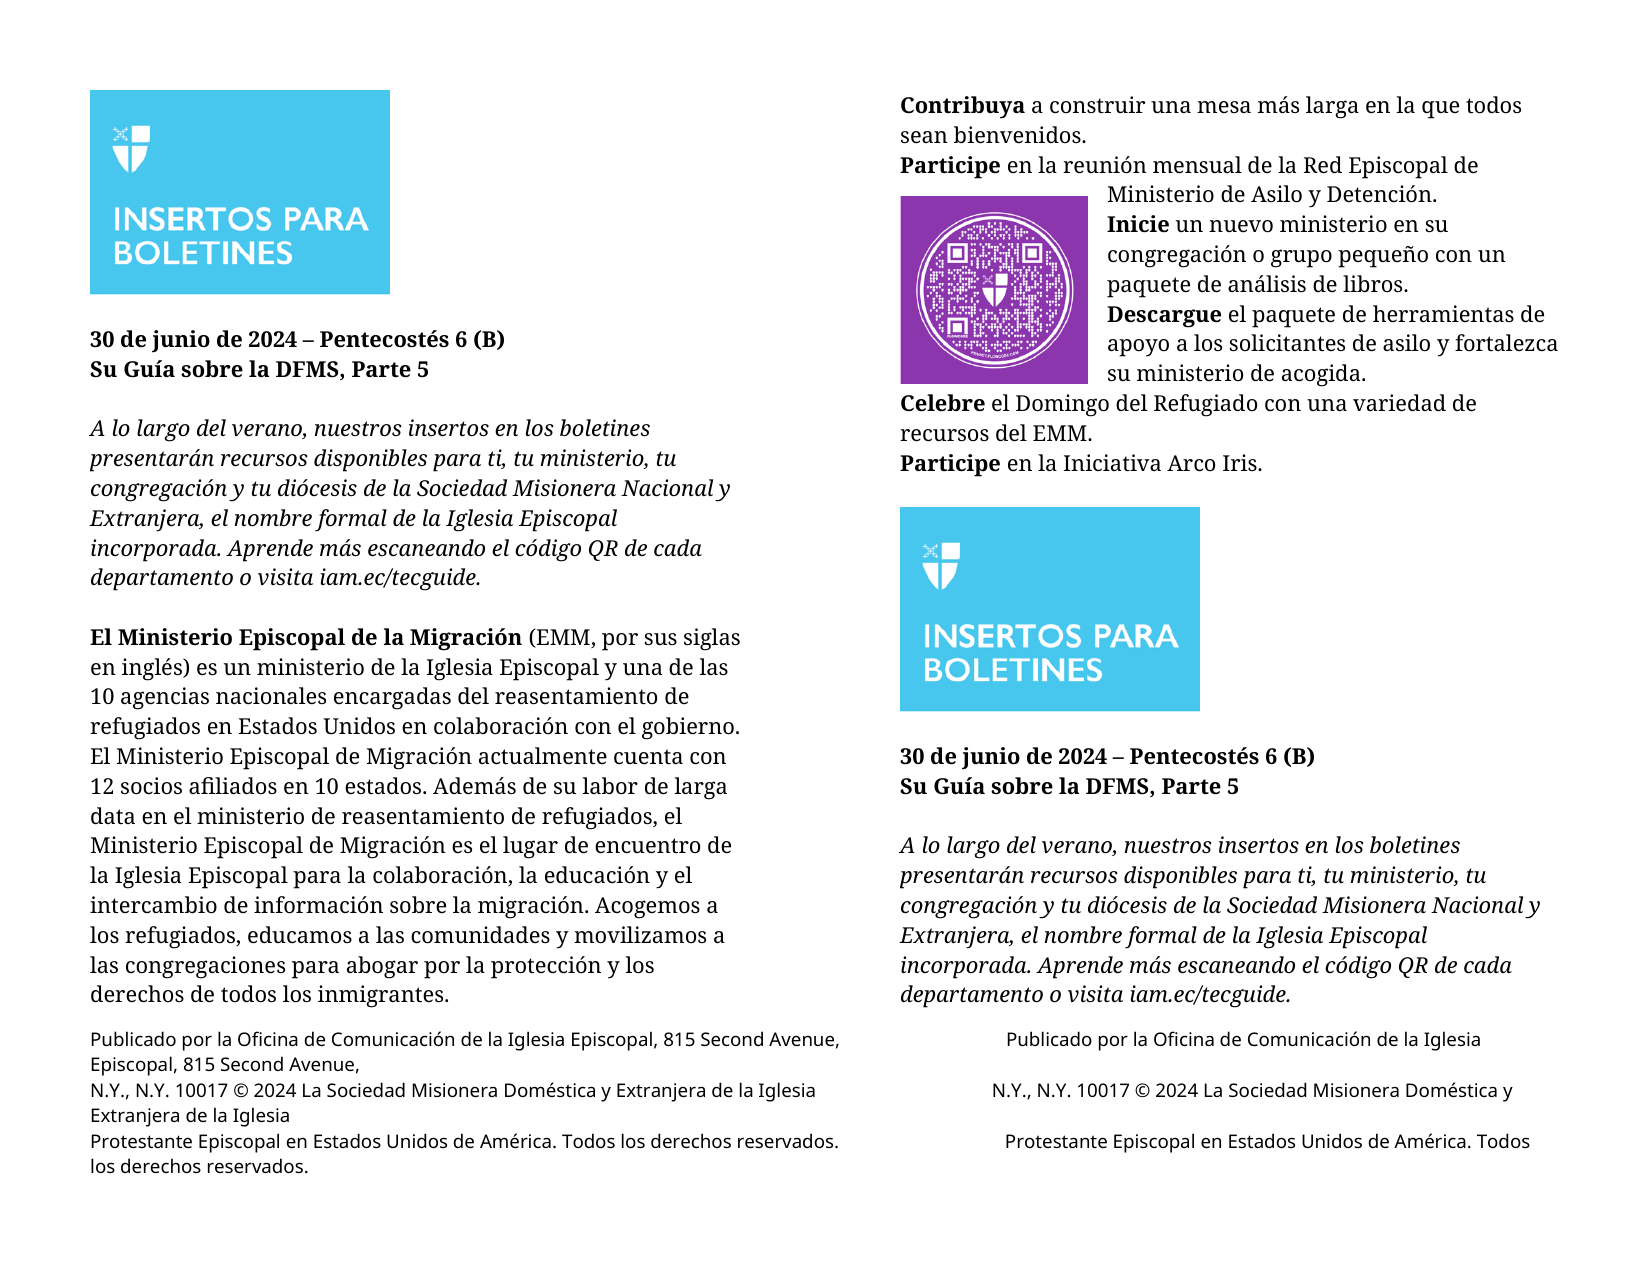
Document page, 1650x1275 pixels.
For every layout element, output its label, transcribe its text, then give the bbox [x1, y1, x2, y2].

picture [900, 507, 1200, 712]
text Celebre el Domingo del Refugiado con una variedad de recursos del EMM. [900, 388, 1560, 447]
text Su Guía sobre la DFMS, Parte 5 [900, 771, 1560, 801]
text A lo largo del verano, nuestros insertos en los boletines presentarán recursos disponibles para ti, tu ministerio, tu congregación y tu diócesis de la Sociedad Misionera Nacional y Extranjera, el nombre formal de la Iglesia Episcopal incorporada. Aprende más escaneando el código QR de cada departamento o visita iam.ec/tecguide. [90, 413, 750, 592]
text Participe en la reunión mensual de la Red Episcopal de Ministerio de Asilo y Detención. [900, 149, 1560, 209]
text Su Guía sobre la DFMS, Parte 5 [90, 354, 750, 383]
text 30 de junio de 2024 – Pentecostés 6 (B) [90, 324, 750, 354]
picture [900, 196, 1088, 384]
text Participe en la Iniciativa Arco Iris. [900, 447, 1560, 477]
text Inicie un nuevo ministerio en su congregación o grupo pequeño con un paquete de análisis de libros. [1088, 209, 1560, 298]
text Contribuya a construir una mesa más larga en la que todos sean bienvenidos. [900, 90, 1560, 149]
text Descargue el paquete de herramientas de apoyo a los solicitantes de asilo y fortalezca su ministerio de acogida. [900, 298, 1560, 388]
text A lo largo del verano, nuestros insertos en los boletines presentarán recursos disponibles para ti, tu ministerio, tu congregación y tu diócesis de la Sociedad Misionera Nacional y Extranjera, el nombre formal de la Iglesia Episcopal incorporada. Aprende más escaneando el código QR de cada departamento o visita iam.ec/tecguide. [900, 830, 1560, 1009]
text 30 de junio de 2024 – Pentecostés 6 (B) [900, 741, 1560, 771]
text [90, 622, 750, 1009]
picture [90, 90, 390, 295]
